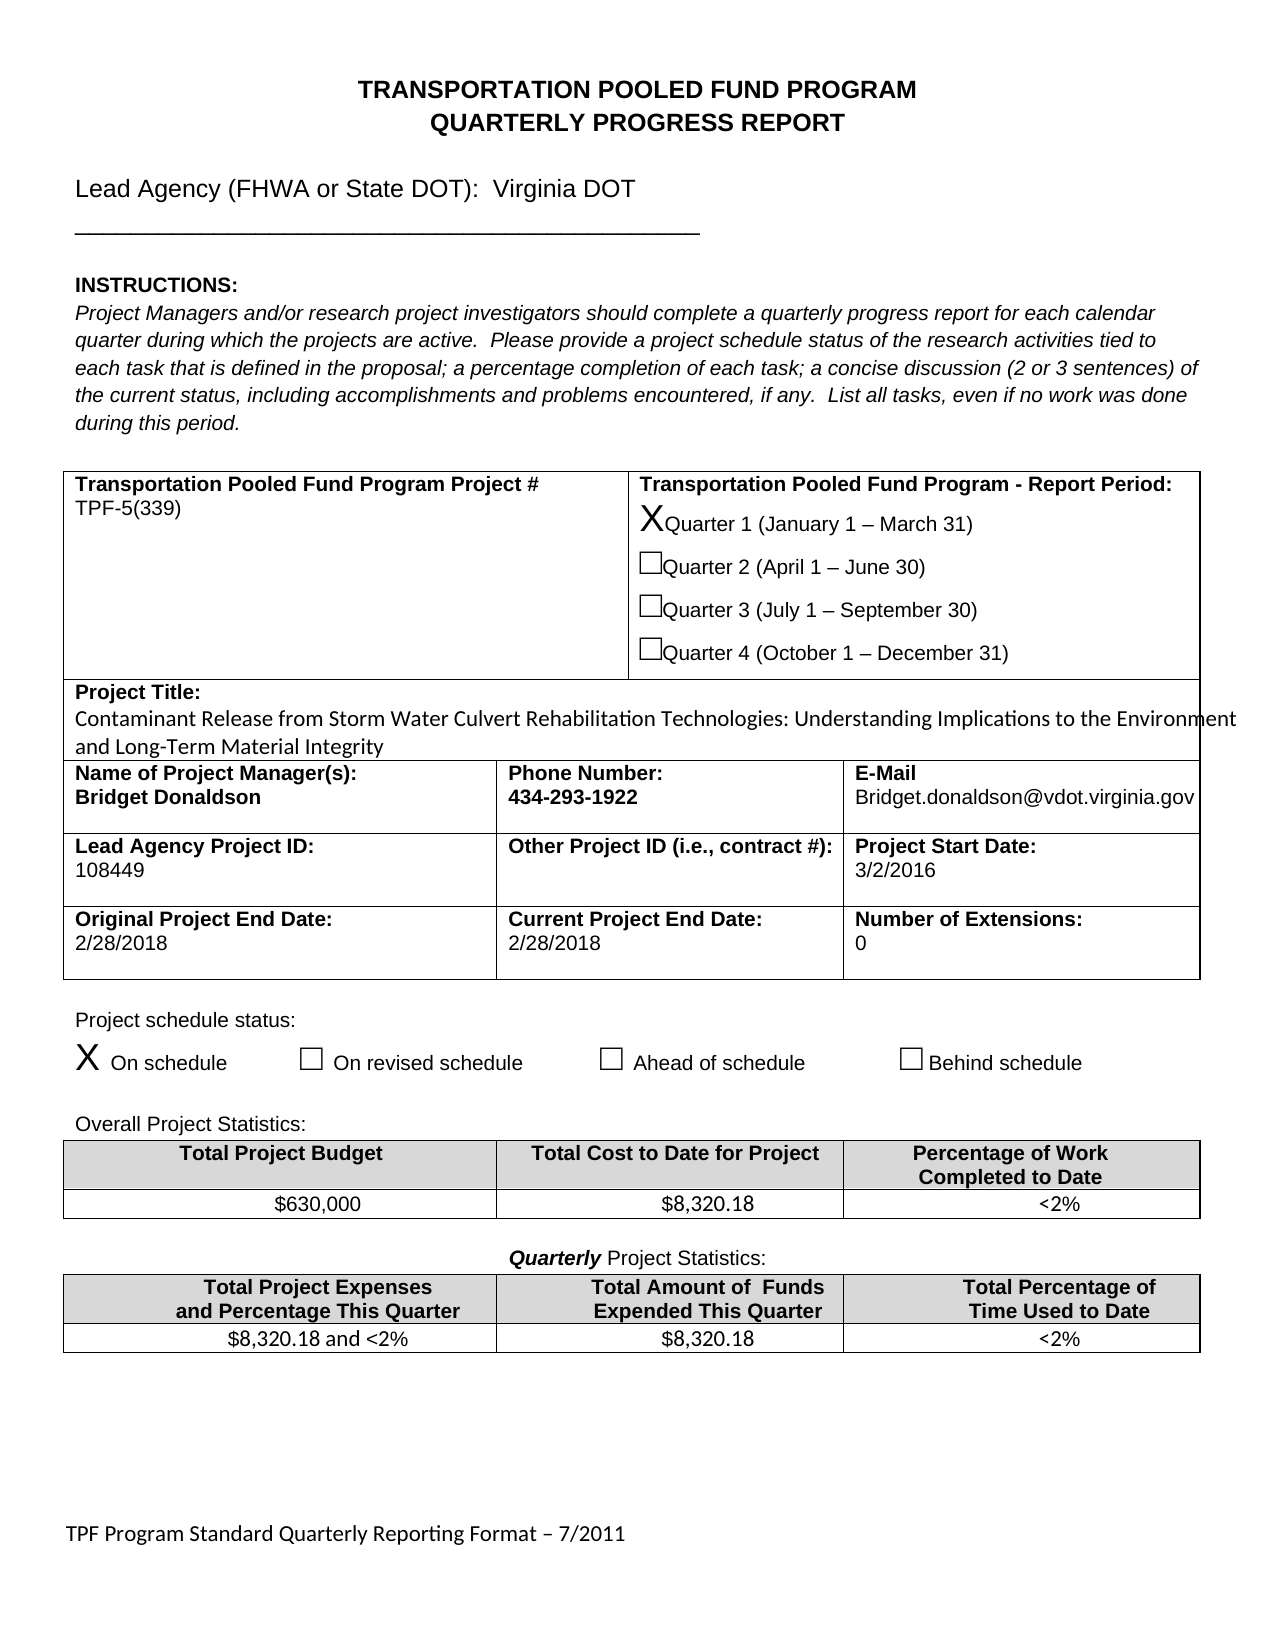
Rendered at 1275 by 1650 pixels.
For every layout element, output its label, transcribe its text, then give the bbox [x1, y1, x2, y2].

table_cell <2% [844, 1190, 1199, 1218]
text Overall Project Statistics: [75, 1112, 1200, 1136]
table_header Transportation Pooled Fund Program - Report Period: XQuarter 1 (January 1 – March 31) □Quarter 2 (April 1 – June 30) □Quarter 3 (July 1 – September 30) □Quarter 4 (October 1 – December 31) [629, 472, 1199, 679]
table_cell $630,000 [64, 1190, 496, 1218]
text Quarterly Project Statistics: [75, 1246, 1200, 1270]
text Project Managers and/or research project investigators should complete a quarterly progress report for each calendar quarter during which the projects are active. Please provide a project schedule status of the research activities tied to each task that is defined in the proposal; a percentage completion of each task; a concise discussion (2 or 3 sentences) of the current status, including accomplishments and problems encountered, if any. List all tasks, even if no work was done during this period. [75, 301, 1200, 434]
table_header Percentage of Work Completed to Date [844, 1141, 1199, 1188]
table_cell Name of Project Manager(s): Bridget Donaldson [64, 761, 496, 833]
text X On schedule □ On revised schedule □ Ahead of schedule □ Behind schedule [75, 1035, 1200, 1078]
table_cell Project Start Date: 3/2/2016 [844, 834, 1199, 906]
text Lead Agency (FHWA or State DOT): Virginia DOT _____________________________________________ [75, 174, 1200, 236]
table_header Transportation Pooled Fund Program Project # TPF-5(339) [64, 472, 628, 679]
table_header Total Amount of Funds Expended This Quarter [497, 1275, 843, 1323]
table_cell Current Project End Date: 2/28/2018 [497, 907, 843, 979]
table_header Total Cost to Date for Project [497, 1141, 843, 1188]
table_cell E-Mail Bridget.donaldson@vdot.virginia.gov [844, 761, 1199, 833]
text QUARTERLY PROGRESS REPORT [150, 108, 1125, 137]
table_cell $8,320.18 [497, 1324, 843, 1352]
text INSTRUCTIONS: [75, 273, 1200, 297]
table_header Total Project Expenses and Percentage This Quarter [64, 1275, 496, 1323]
table_cell <2% [844, 1324, 1199, 1352]
table_cell $8,320.18 [497, 1190, 843, 1218]
table_cell Lead Agency Project ID: 108449 [64, 834, 496, 906]
table_cell Original Project End Date: 2/28/2018 [64, 907, 496, 979]
table_header Total Percentage of Time Used to Date [844, 1275, 1199, 1323]
table_cell Project Title: Contaminant Release from Storm Water Culvert Rehabilitation Technologies: Understanding Implications to the Environment and Long-Term Material Integrity [64, 680, 1199, 760]
text Project schedule status: [75, 1007, 1200, 1031]
table_cell $8,320.18 and <2% [64, 1324, 496, 1352]
table_cell Phone Number: 434-293-1922 [497, 761, 843, 833]
table_cell Number of Extensions: 0 [844, 907, 1199, 979]
table_cell Other Project ID (i.e., contract #): [497, 834, 843, 906]
table_header Total Project Budget [64, 1141, 496, 1188]
text TRANSPORTATION POOLED FUND PROGRAM [150, 75, 1125, 104]
